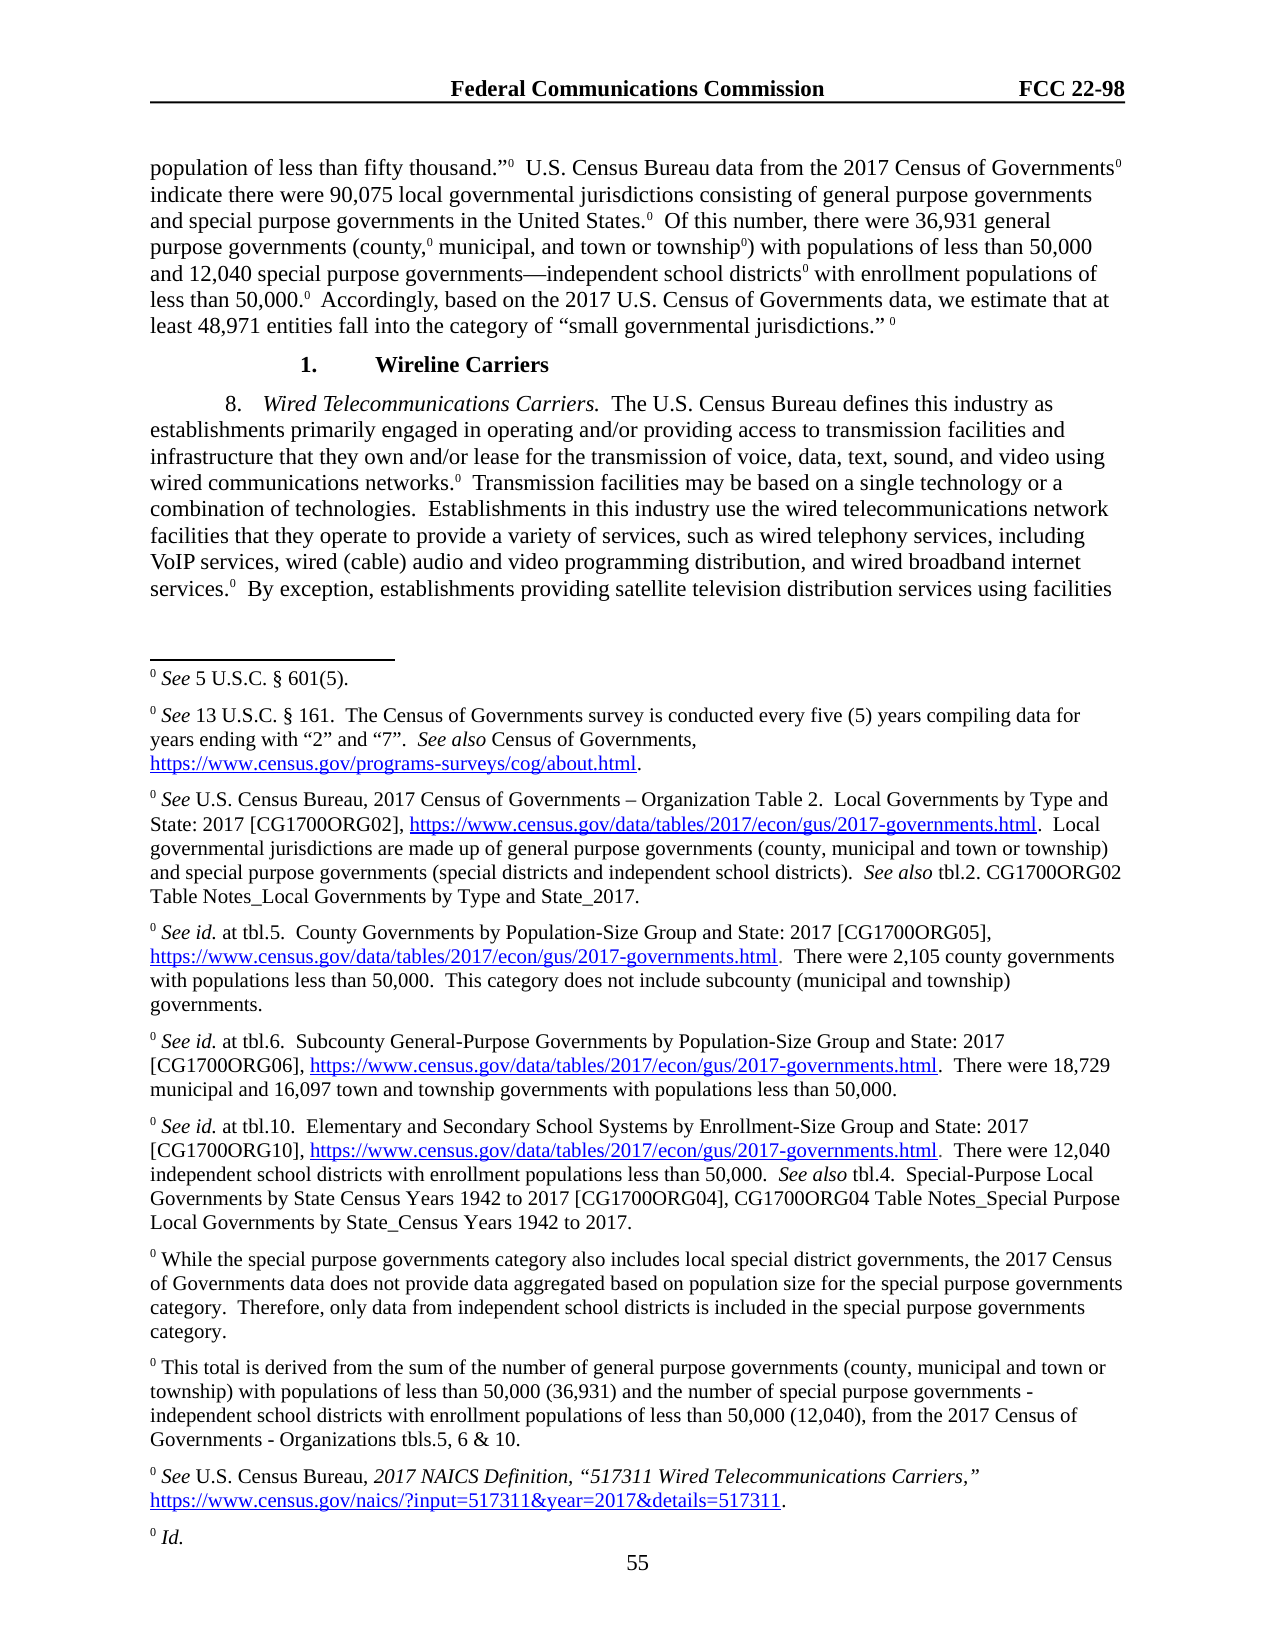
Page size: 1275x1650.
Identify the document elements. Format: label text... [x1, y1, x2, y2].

subtitle Wireline Carriers [300, 351, 1125, 378]
text Wired Telecommunications Carriers. The U.S. Census Bureau defines this industry as establishments primarily engaged in operating and/or providing access to transmission facilities and infrastructure that they own and/or lease for the transmission of voice, data, text, sound, and video using wired communications networks. Transmission facilities may be based on a single technology or a combination of technologies. Establishments in this industry use the wired telecommunications network facilities that they operate to provide a variety of services, such as wired telephony services, including VoIP services, wired (cable) audio and video programming distribution, and wired broadband internet services. By exception, establishments providing satellite television distribution services using facilities and infrastructure that they operate are included in this industry. Wired Telecommunications Carriers are also referred to as wireline carriers or fixed local service providers. [150, 390, 1125, 601]
text Finally, the small entity described as a “small governmental jurisdiction” is defined generally as “governments of cities, counties, towns, townships, villages, school districts, or special districts, with a population of less than fifty thousand.” U.S. Census Bureau data from the 2017 Census of Governments indicate there were 90,075 local governmental jurisdictions consisting of general purpose governments and special purpose governments in the United States. Of this number, there were 36,931 general purpose governments (county, municipal, and town or township) with populations of less than 50,000 and 12,040 special purpose governments—independent school districts with enrollment populations of less than 50,000. Accordingly, based on the 2017 U.S. Census of Governments data, we estimate that at least 48,971 entities fall into the category of “small governmental jurisdictions.” [150, 154, 1125, 339]
